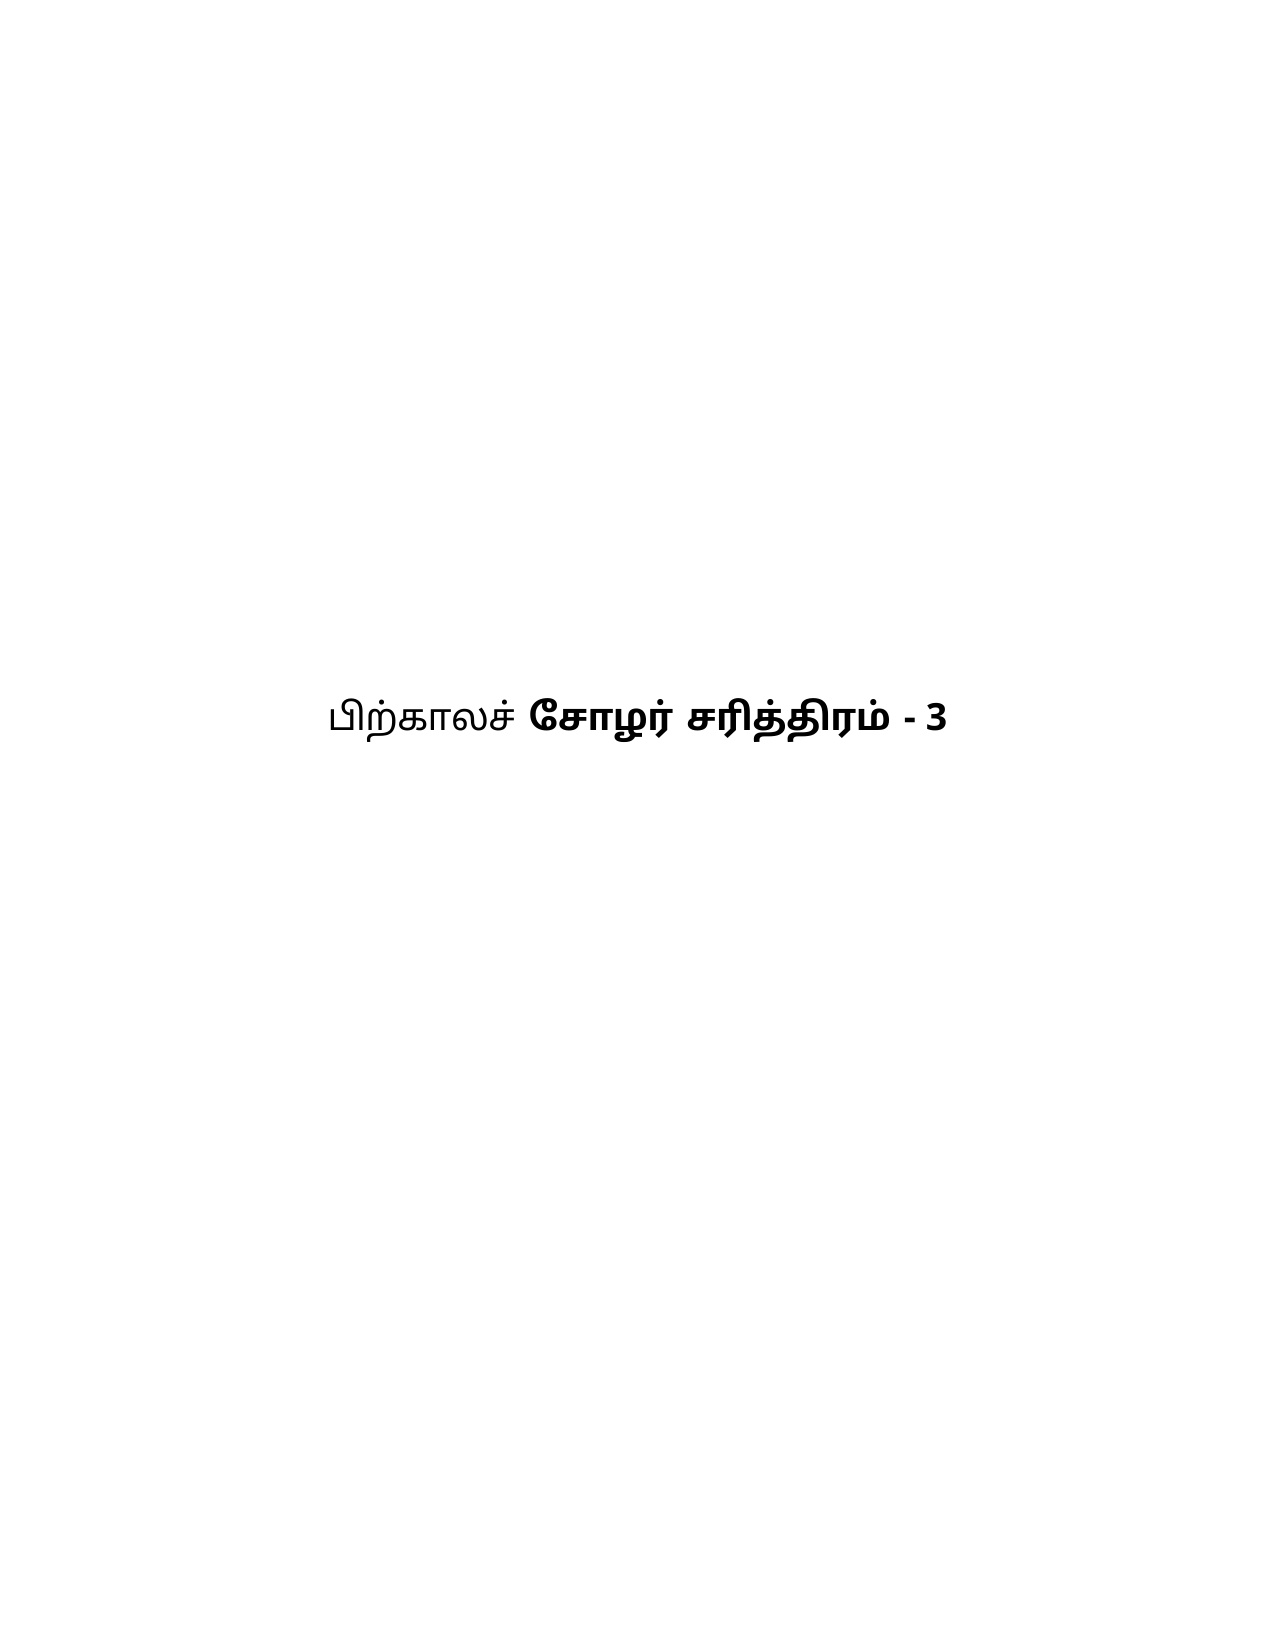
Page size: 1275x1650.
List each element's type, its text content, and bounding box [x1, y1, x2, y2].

text பிற்காலச் சோழர் சரித்திரம் - 3 [150, 690, 1125, 741]
